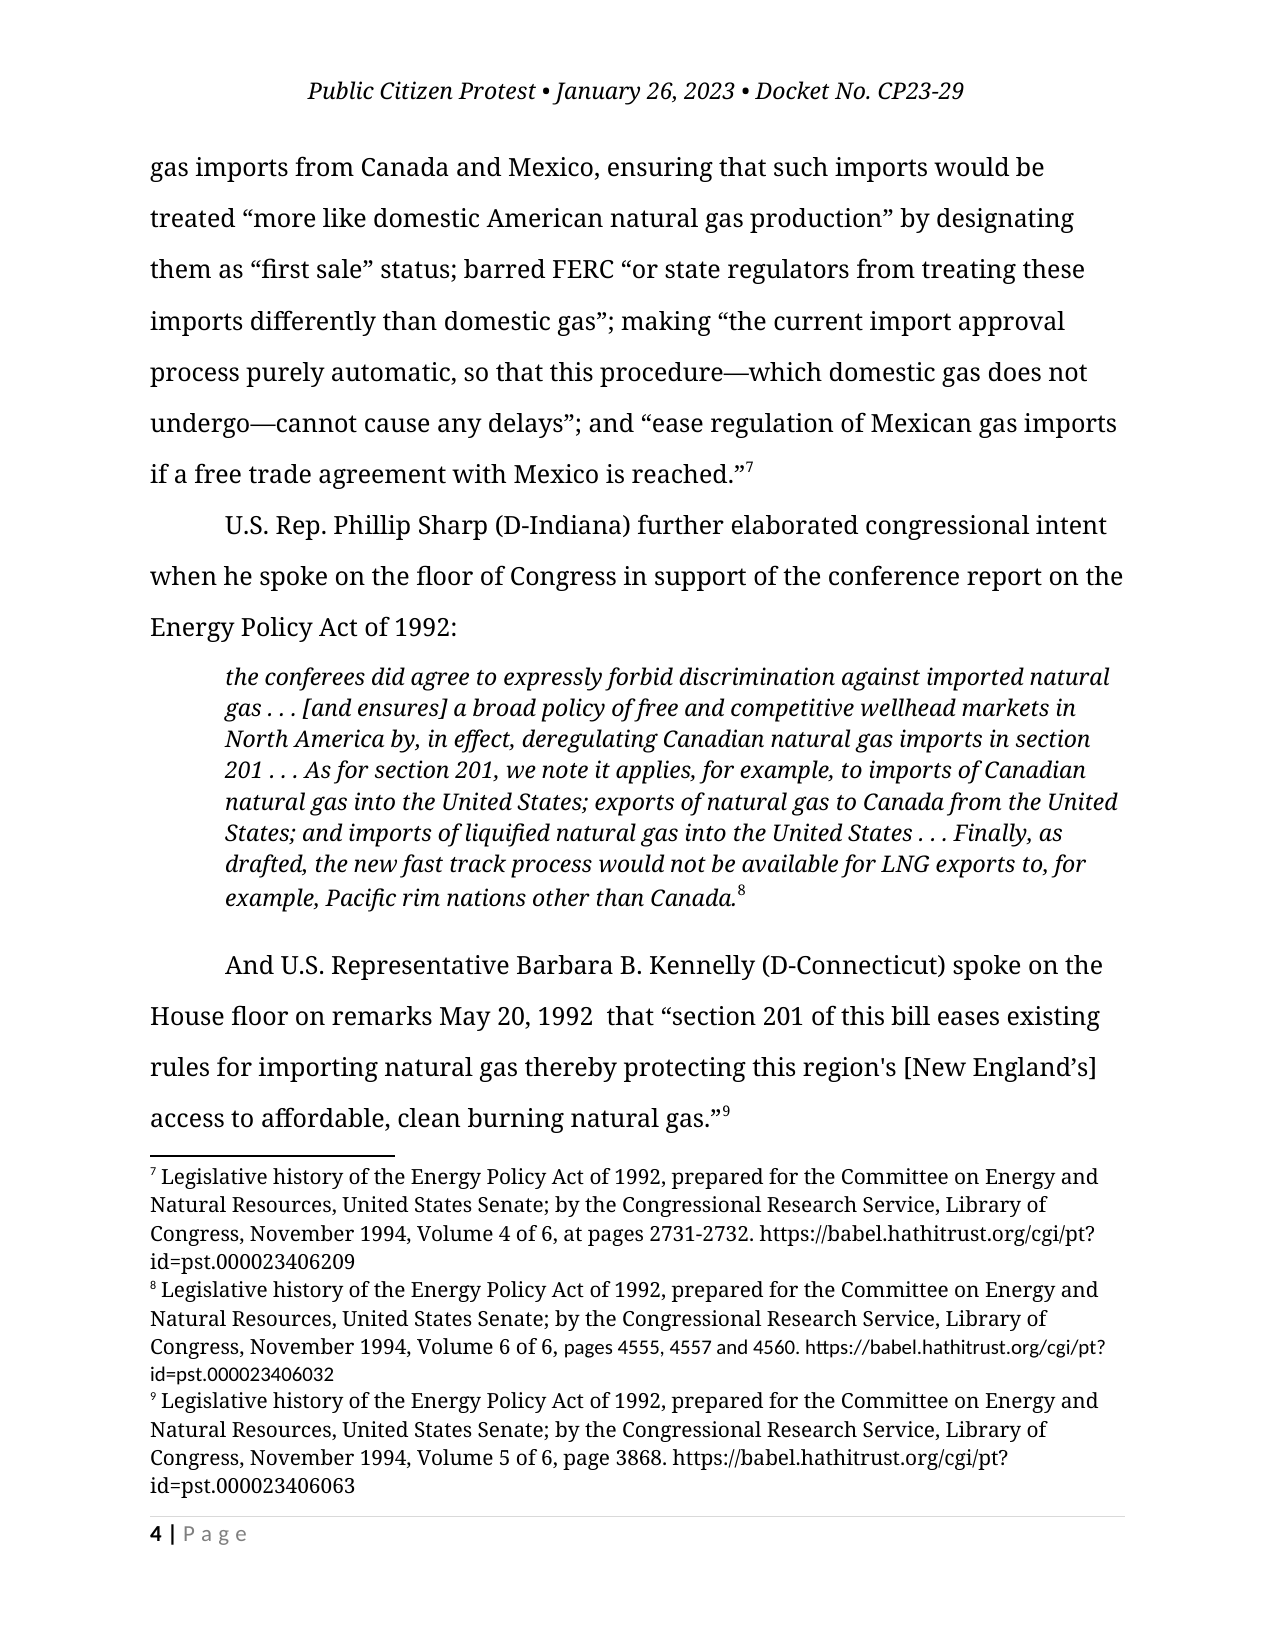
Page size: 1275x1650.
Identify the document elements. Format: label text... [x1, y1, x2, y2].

text And U.S. Representative Barbara B. Kennelly (D-Connecticut) spoke on the House floor on remarks May 20, 1992 that “section 201 of this bill eases existing rules for importing natural gas thereby protecting this region's [New England’s] access to affordable, clean burning natural gas.” [150, 947, 1125, 1134]
text U.S. Rep. Phillip Sharp (D-Indiana) further elaborated congressional intent when he spoke on the floor of Congress in support of the conference report on the Energy Policy Act of 1992: [150, 507, 1125, 643]
text the conferees did agree to expressly forbid discrimination against imported natural gas . . . [and ensures] a broad policy of free and competitive wellhead markets in North America by, in effect, deregulating Canadian natural gas imports in section 201 . . . As for section 201, we note it applies, for example, to imports of Canadian natural gas into the United States; exports of natural gas to Canada from the United States; and imports of liquified natural gas into the United States . . . Finally, as drafted, the new fast track process would not be available for LNG exports to, for example, Pacific rim nations other than Canada. [225, 660, 1125, 913]
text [150, 150, 1125, 490]
